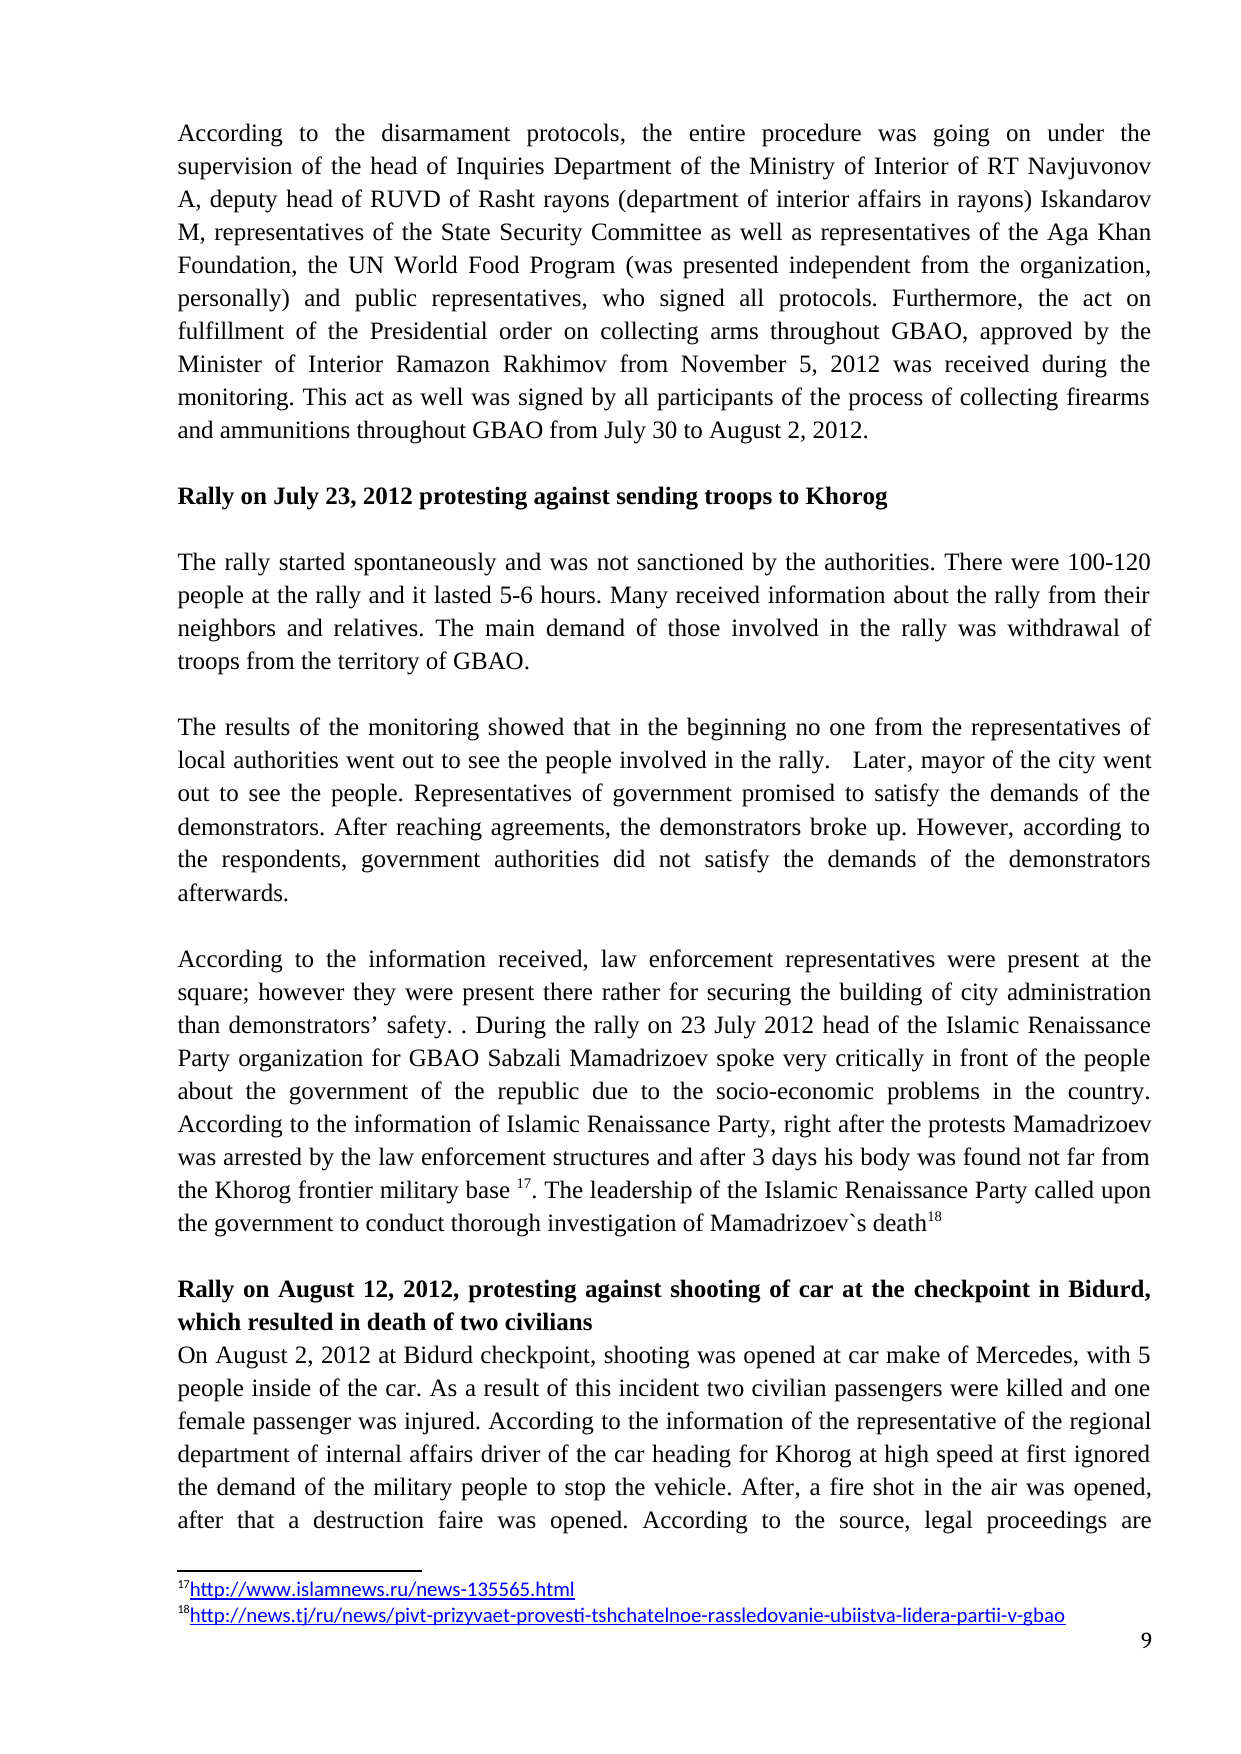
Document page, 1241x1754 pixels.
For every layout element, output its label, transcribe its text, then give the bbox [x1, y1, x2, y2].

text The results of the monitoring showed that in the beginning no one from the representatives of local authorities went out to see the people involved in the rally. Later, mayor of the city went out to see the people. Representatives of government promised to satisfy the demands of the demonstrators. After reaching agreements, the demonstrators broke up. However, according to the respondents, government authorities did not satisfy the demands of the demonstrators afterwards. [177, 712, 1152, 906]
text Rally on July 23, 2012 protesting against sending troops to Khorog [177, 481, 1152, 510]
text Rally on August 12, 2012, protesting against shooting of car at the checkpoint in Bidurd, which resulted in death of two civilians [177, 1274, 1152, 1336]
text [177, 1340, 1152, 1534]
text According to the information received, law enforcement representatives were present at the square; however they were present there rather for securing the building of city administration than demonstrators’ safety. . During the rally on 23 July 2012 head of the Islamic Renaissance Party organization for GBAO Sabzali Mamadrizoev spoke very critically in front of the people about the government of the republic due to the socio-economic problems in the country. According to the information of Islamic Renaissance Party, right after the protests Mamadrizoev was arrested by the law enforcement structures and after 3 days his body was found not far from the Khorog frontier military base . The leadership of the Islamic Renaissance Party called upon the government to conduct thorough investigation of Mamadrizoev`s death [177, 944, 1152, 1237]
text According to the disarmament protocols, the entire procedure was going on under the supervision of the head of Inquiries Department of the Ministry of Interior of RT Navjuvonov A, deputy head of RUVD of Rasht rayons (department of interior affairs in rayons) Iskandarov M, representatives of the State Security Committee as well as representatives of the Aga Khan Foundation, the UN World Food Program (was presented independent from the organization, personally) and public representatives, who signed all protocols. Furthermore, the act on fulfillment of the Presidential order on collecting arms throughout GBAO, approved by the Minister of Interior Ramazon Rakhimov from November 5, 2012 was received during the monitoring. This act as well was signed by all participants of the process of collecting firearms and ammunitions throughout GBAO from July 30 to August 2, 2012. [177, 118, 1152, 444]
text The rally started spontaneously and was not sanctioned by the authorities. There were 100-120 people at the rally and it lasted 5-6 hours. Many received information about the rally from their neighbors and relatives. The main demand of those involved in the rally was withdrawal of troops from the territory of GBAO. [177, 547, 1152, 675]
